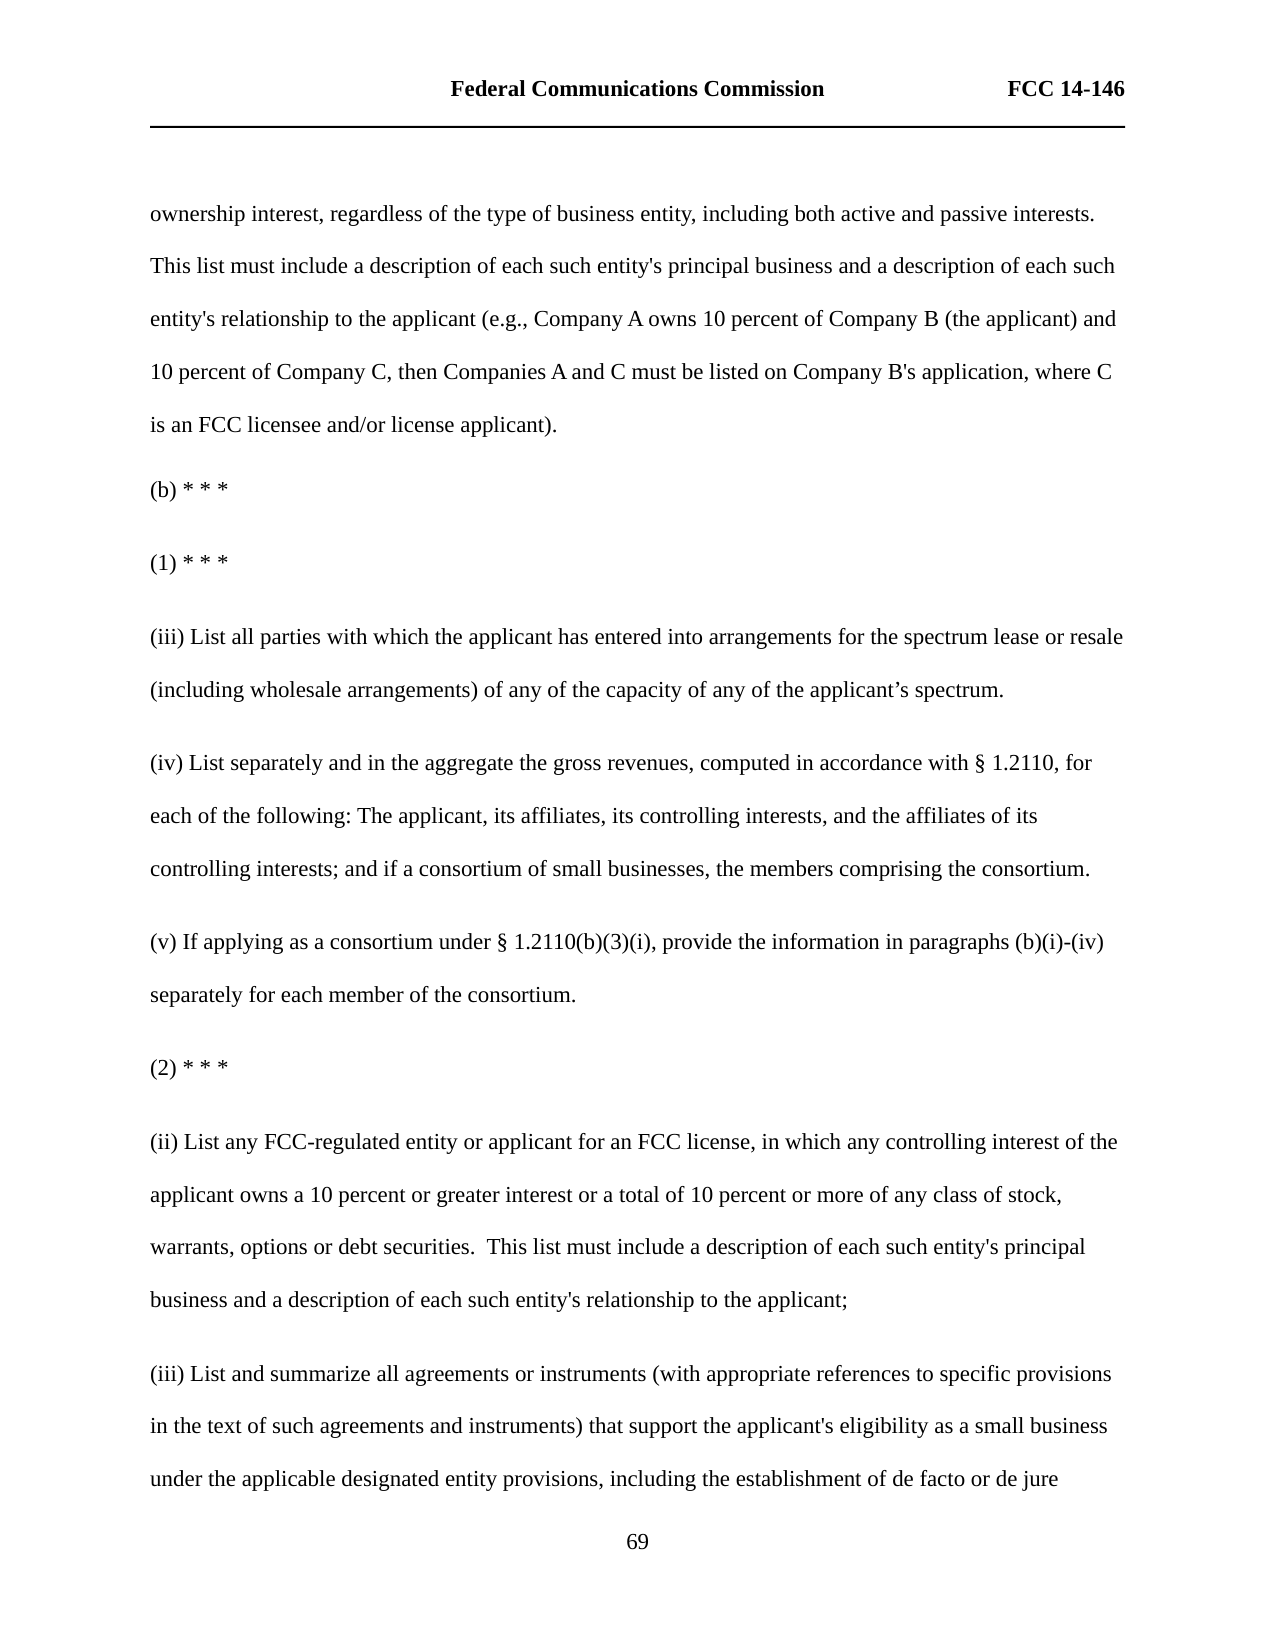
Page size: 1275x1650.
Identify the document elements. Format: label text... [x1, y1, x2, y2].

text (iv) List separately and in the aggregate the gross revenues, computed in accordance with § 1.2110, for each of the following: The applicant, its affiliates, its controlling interests, and the affiliates of its controlling interests; and if a consortium of small businesses, the members comprising the consortium. [150, 749, 1125, 881]
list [150, 200, 1125, 437]
text (b) * * * [150, 476, 1125, 502]
text (v) If applying as a consortium under § 1.2110(b)(3)(i), provide the information in paragraphs (b)(i)-(iv) separately for each member of the consortium. [150, 928, 1125, 1007]
text (ii) List any FCC-regulated entity or applicant for an FCC license, in which any controlling interest of the applicant owns a 10 percent or greater interest or a total of 10 percent or more of any class of stock, warrants, options or debt securities. This list must include a description of each such entity's principal business and a description of each such entity's relationship to the applicant; [150, 1128, 1125, 1312]
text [150, 1359, 1125, 1491]
text (1) * * * [150, 549, 1125, 576]
text (iii) List all parties with which the applicant has entered into arrangements for the spectrum lease or resale (including wholesale arrangements) of any of the capacity of any of the applicant’s spectrum. [150, 623, 1125, 702]
text (2) * * * [150, 1054, 1125, 1081]
